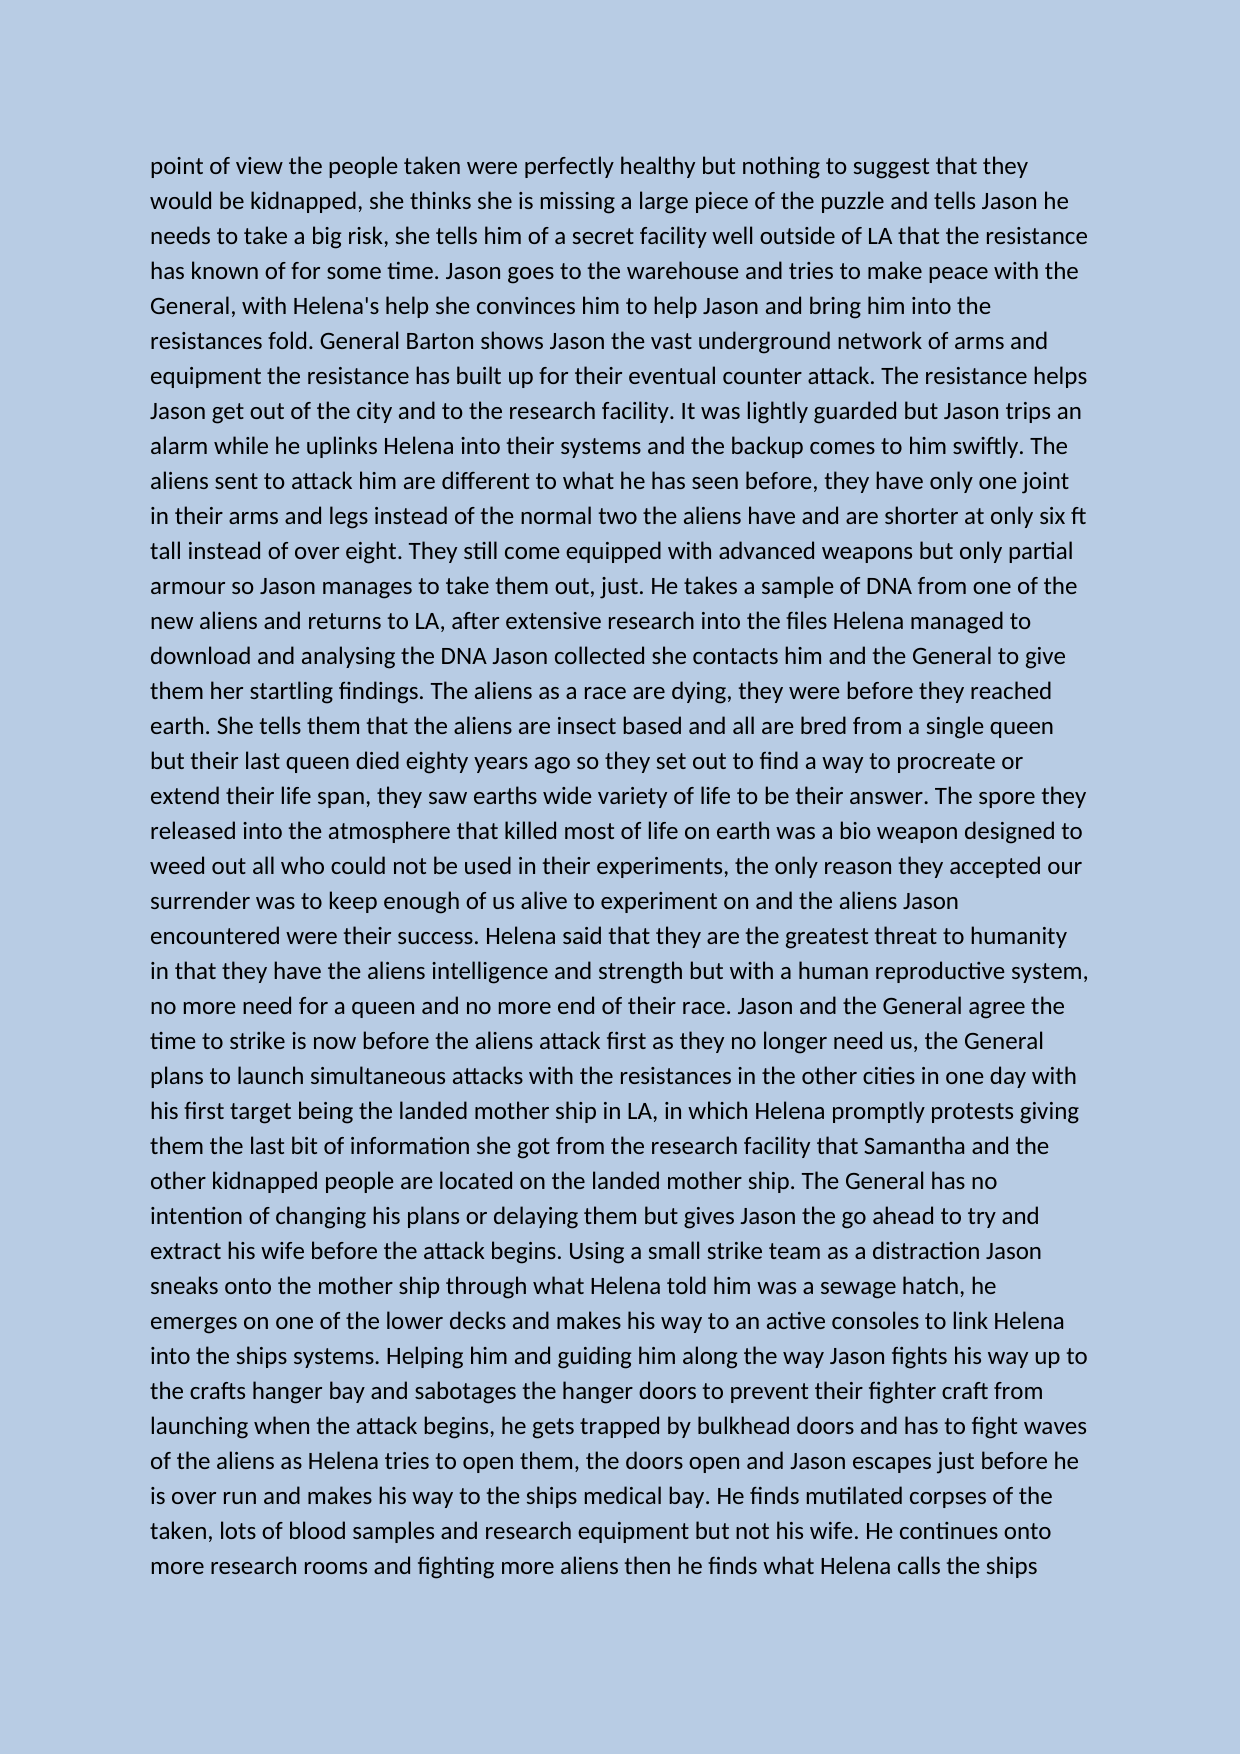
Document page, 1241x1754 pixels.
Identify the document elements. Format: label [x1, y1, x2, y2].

text [150, 150, 1090, 1581]
